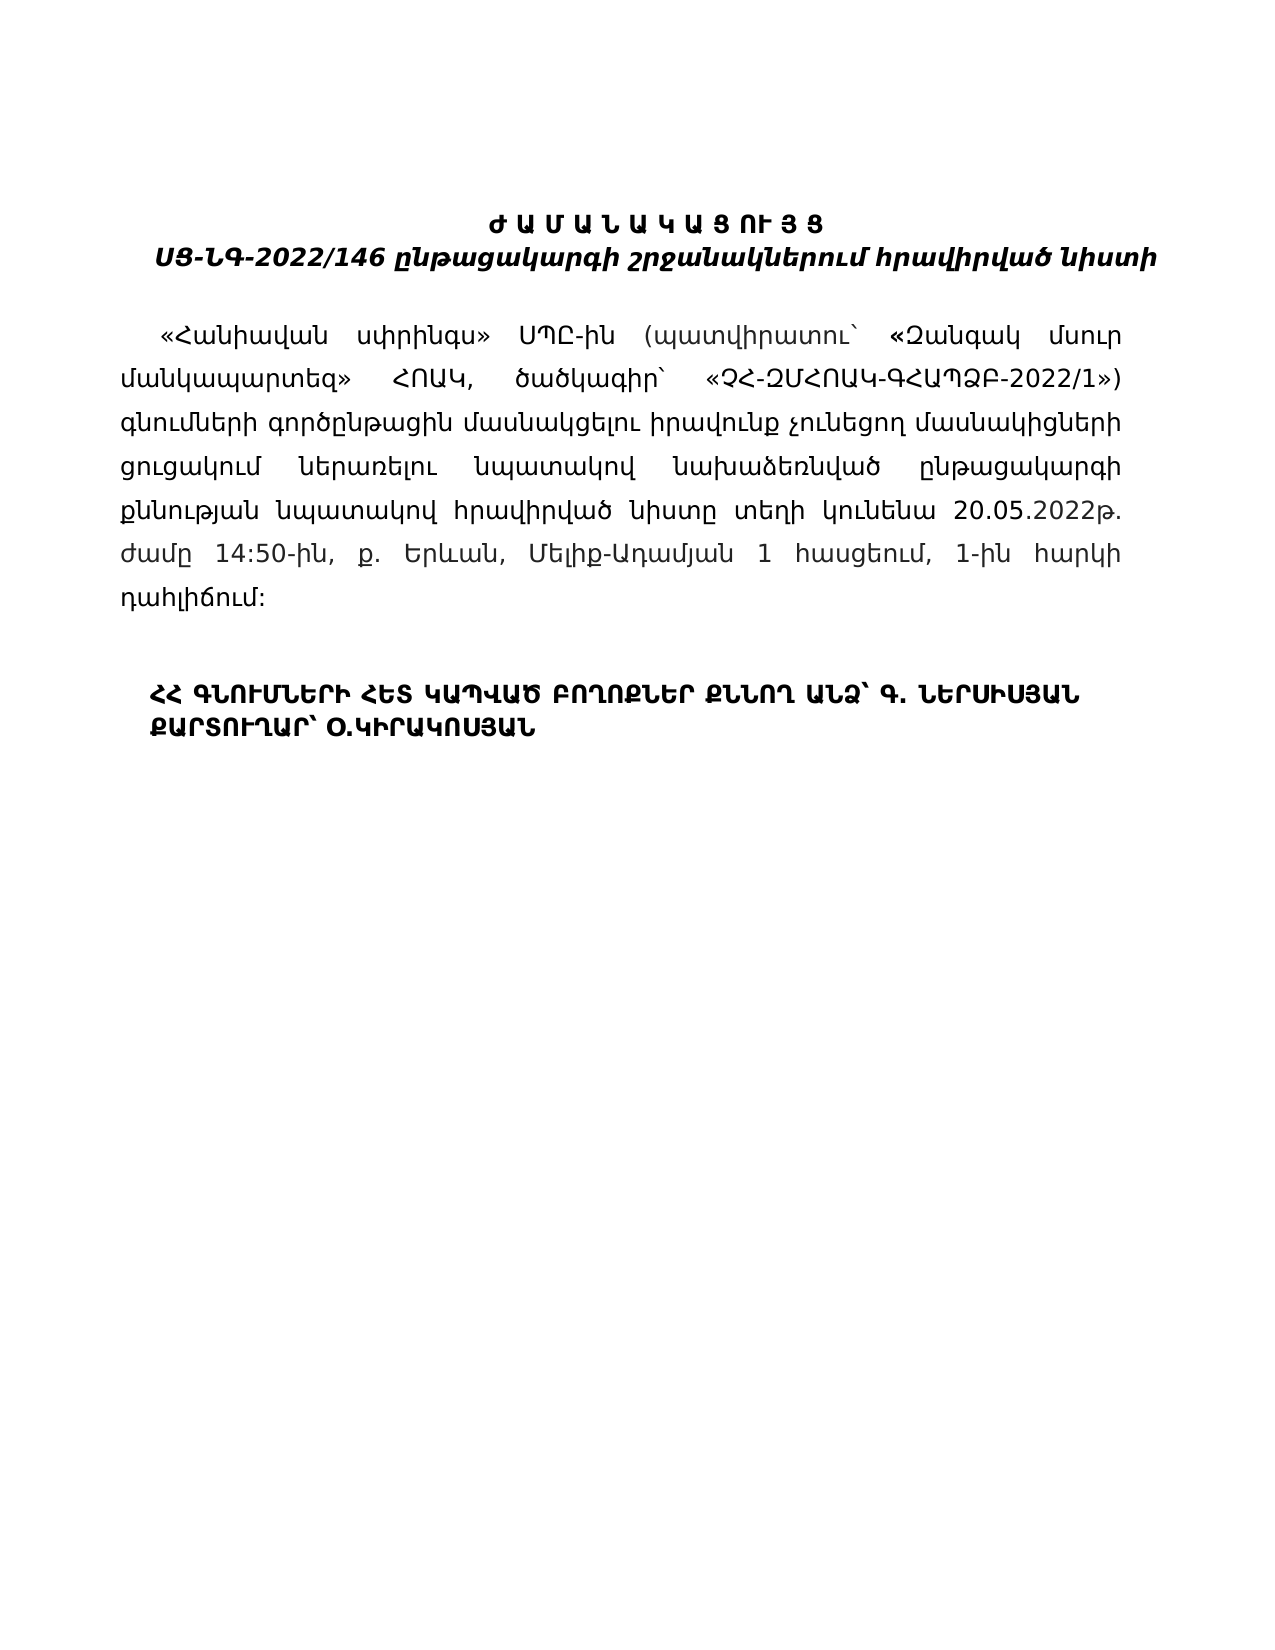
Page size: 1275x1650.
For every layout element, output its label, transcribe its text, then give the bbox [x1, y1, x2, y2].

text «Հանիավան սփրինգս» ՍՊԸ-ին (պատվիրատու` «Զանգակ մսուր մանկապարտեզ» ՀՈԱԿ, ծածկագիր՝ «ՉՀ-ԶՄՀՈԱԿ-ԳՀԱՊՁԲ-2022/1») գնումների գործընթացին մասնակցելու իրավունք չունեցող մասնակիցների ցուցակում ներառելու նպատակով նախաձեռնված ընթացակարգի քննության նպատակով հրավիրված նիստը տեղի կունենա 20.05.2022թ. ժամը 14:50-ին, ք. Երևան, Մելիք-Ադամյան 1 հասցեում, 1-ին հարկի դահլիճում: [120, 569, 1123, 612]
text ՀՀ ԳՆՈՒՄՆԵՐԻ ՀԵՏ ԿԱՊՎԱԾ ԲՈՂՈՔՆԵՐ ՔՆՆՈՂ ԱՆՁ՝ Գ. ՆԵՐՍԻՍՅԱՆ ՔԱՐՏՈՒՂԱՐ՝ Օ.ԿԻՐԱԿՈՍՅԱՆ [150, 680, 1081, 743]
text «Հանիավան սփրինգս» ՍՊԸ-ին (պատվիրատու` «Զանգակ մսուր մանկապարտեզ» ՀՈԱԿ, ծածկագիր՝ «ՉՀ-ԶՄՀՈԱԿ-ԳՀԱՊՁԲ-2022/1») գնումների գործընթացին մասնակցելու իրավունք չունեցող մասնակիցների ցուցակում ներառելու նպատակով նախաձեռնված ընթացակարգի քննության նպատակով հրավիրված նիստը տեղի կունենա 20.05.2022թ. ժամը 14:50-ին, ք. Երևան, Մելիք-Ադամյան 1 հասցեում, 1-ին հարկի դահլիճում: [120, 321, 1123, 540]
text Ժ Ա Մ Ա Ն Ա Կ Ա Ց ՈՒ Յ Ց [150, 210, 1162, 239]
text ՍՑ-ՆԳ-2022/146 ընթացակարգի շրջանակներում հրավիրված նիստի [150, 243, 1162, 273]
